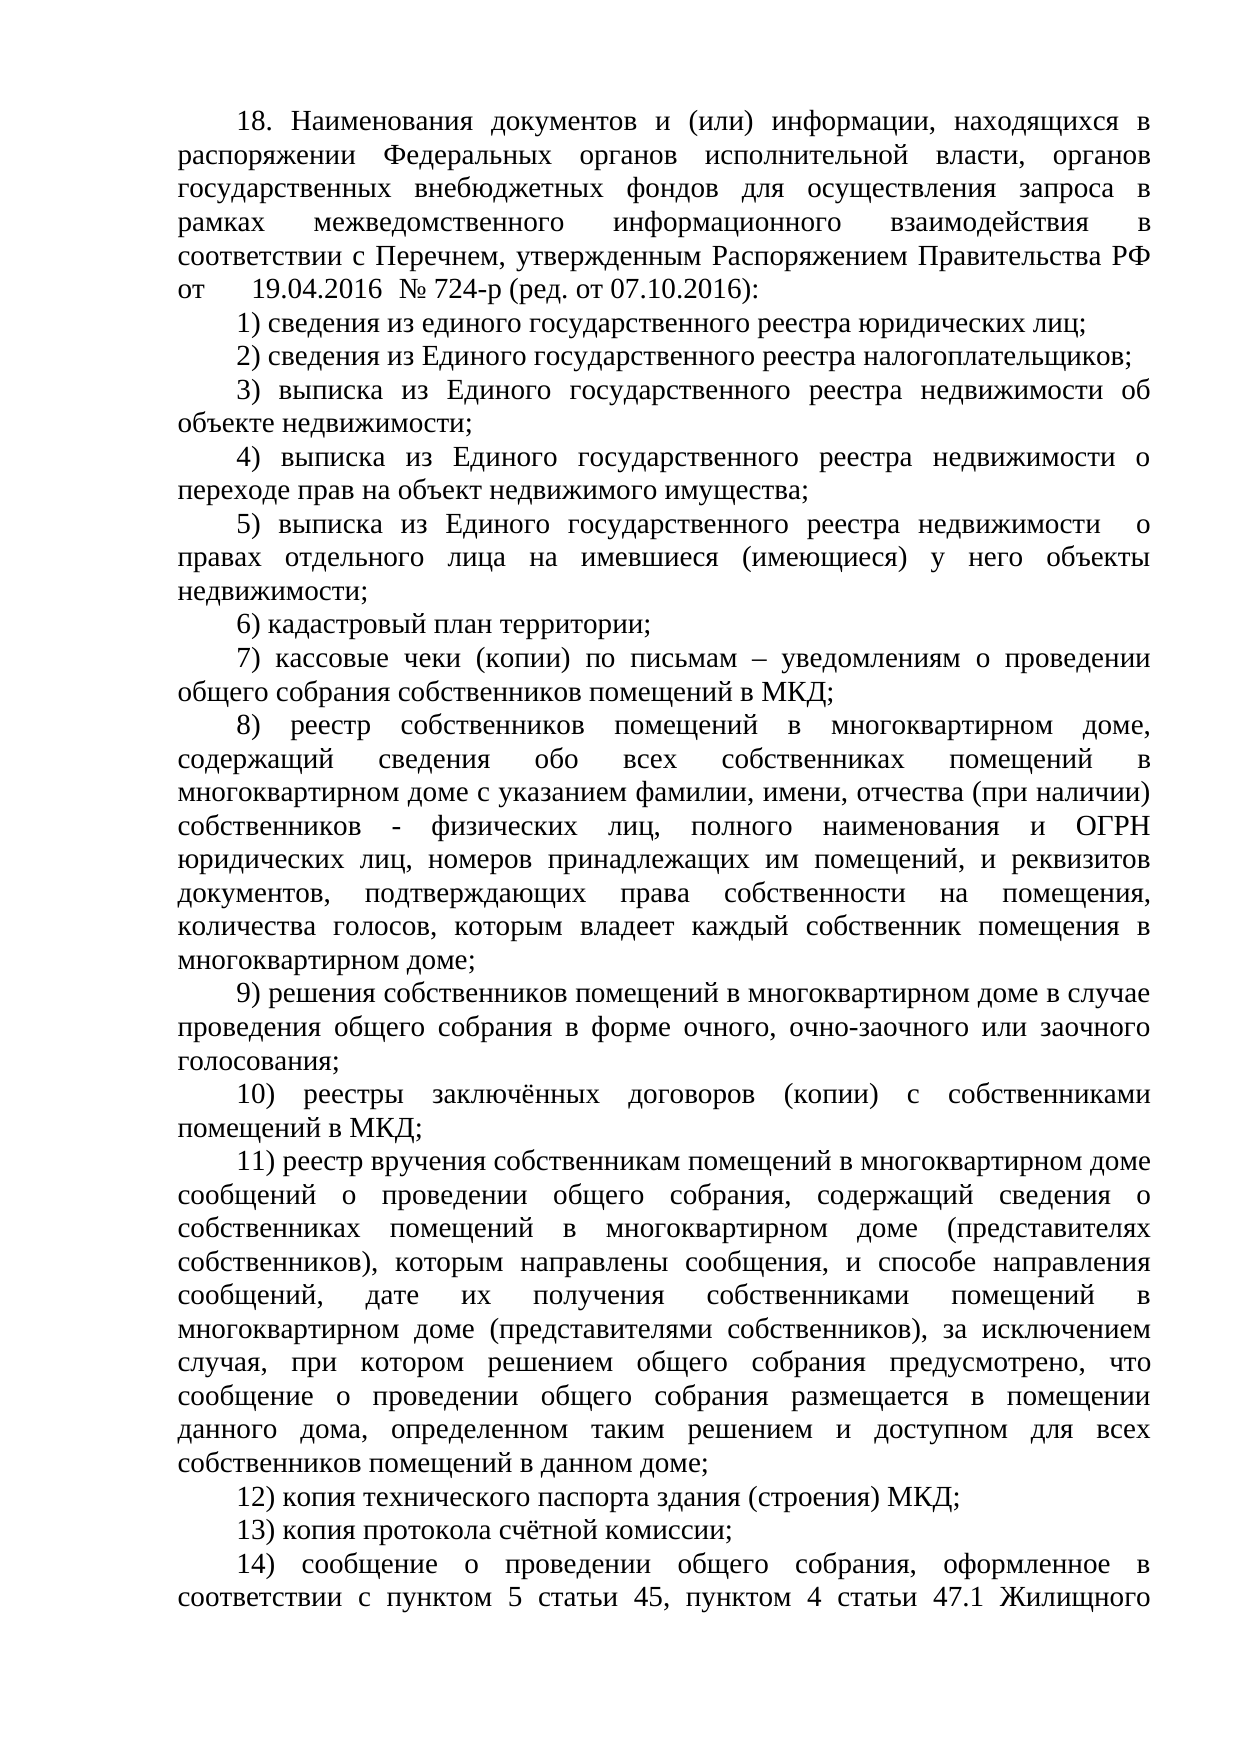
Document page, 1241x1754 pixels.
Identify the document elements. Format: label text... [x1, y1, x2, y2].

text 5) выписка из Единого государственного реестра недвижимости о правах отдельного лица на имевшиеся (имеющиеся) у него объекты недвижимости; [177, 506, 1152, 607]
text 6) кадастровый план территории; [177, 607, 1152, 640]
text 11) реестр вручения собственникам помещений в многоквартирном доме сообщений о проведении общего собрания, содержащий сведения о собственниках помещений в многоквартирном доме (представителях собственников), которым направлены сообщения, и способе направления сообщений, дате их получения собственниками помещений в многоквартирном доме (представителями собственников), за исключением случая, при котором решением общего собрания предусмотрено, что сообщение о проведении общего собрания размещается в помещении данного дома, определенном таким решением и доступном для всех собственников помещений в данном доме; [177, 1143, 1152, 1479]
text 2) сведения из Единого государственного реестра налогоплательщиков; [177, 338, 1152, 372]
text 10) реестры заключённых договоров (копии) с собственниками помещений в МКД; [177, 1076, 1152, 1143]
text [177, 1546, 1152, 1613]
text 9) решения собственников помещений в многоквартирном доме в случае проведения общего собрания в форме очного, очно-заочного или заочного голосования; [177, 976, 1152, 1076]
text 18. Наименования документов и (или) информации, находящихся в распоряжении Федеральных органов исполнительной власти, органов государственных внебюджетных фондов для осуществления запроса в рамках межведомственного информационного взаимодействия в соответствии с Перечнем, утвержденным Распоряжением Правительства РФ от 19.04.2016 № 724-р (ред. от 07.10.2016): [177, 103, 1152, 305]
text 3) выписка из Единого государственного реестра недвижимости об объекте недвижимости; [177, 372, 1152, 439]
text 12) копия технического паспорта здания (строения) МКД; [177, 1479, 1152, 1512]
text 1) сведения из единого государственного реестра юридических лиц; [177, 305, 1152, 338]
text 13) копия протокола счётной комиссии; [177, 1512, 1152, 1546]
text 4) выписка из Единого государственного реестра недвижимости о переходе прав на объект недвижимого имущества; [177, 439, 1152, 506]
text 8) реестр собственников помещений в многоквартирном доме, содержащий сведения обо всех собственниках помещений в многоквартирном доме с указанием фамилии, имени, отчества (при наличии) собственников - физических лиц, полного наименования и ОГРН юридических лиц, номеров принадлежащих им помещений, и реквизитов документов, подтверждающих права собственности на помещения, количества голосов, которым владеет каждый собственник помещения в многоквартирном доме; [177, 707, 1152, 976]
text 7) кассовые чеки (копии) по письмам – уведомлениям о проведении общего собрания собственников помещений в МКД; [177, 640, 1152, 707]
